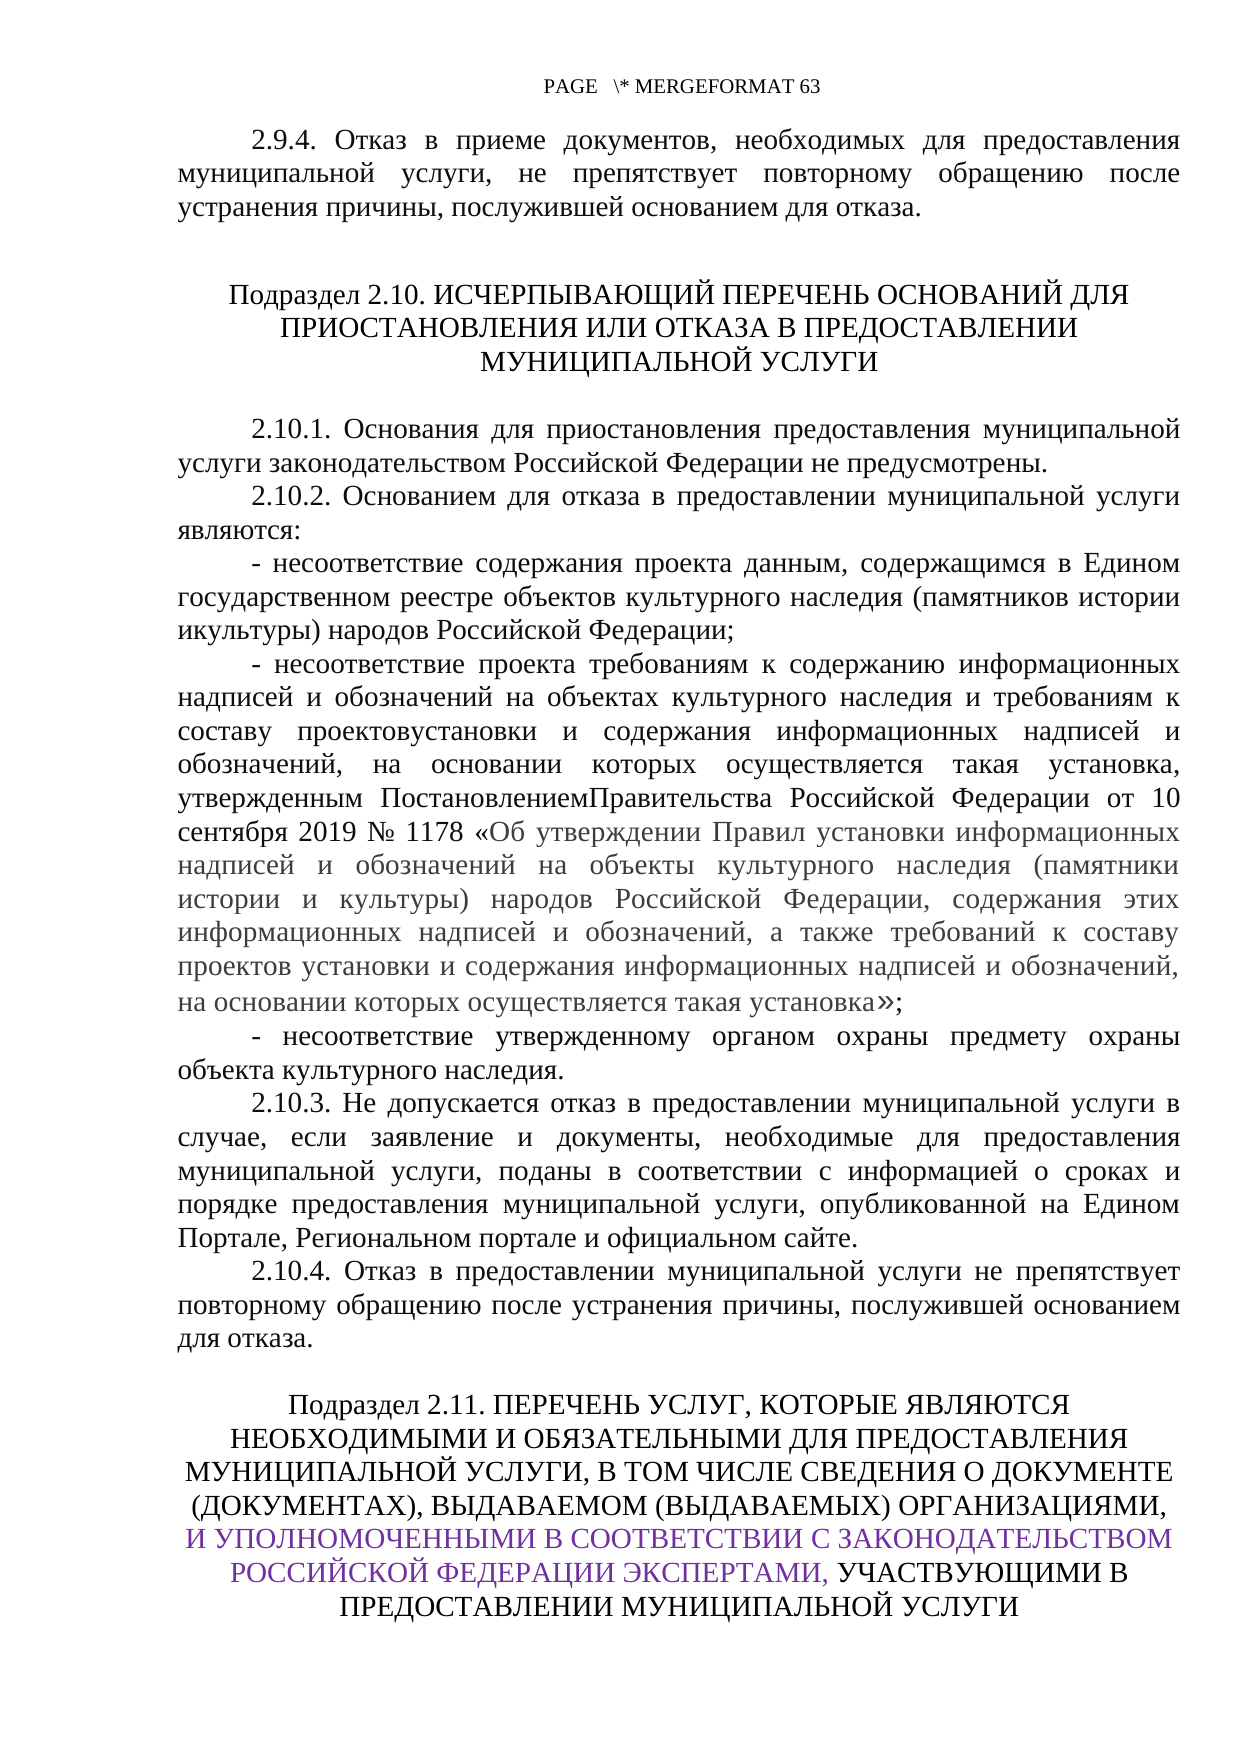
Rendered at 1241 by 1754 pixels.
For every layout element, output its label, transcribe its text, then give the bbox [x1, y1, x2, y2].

text - несоответствие утвержденному органом охраны предмету охраны объекта культурного наследия. [177, 1018, 1181, 1086]
text - несоответствие содержания проекта данным, содержащимся в Едином государственном реестре объектов культурного наследия (памятников истории икультуры) народов Российской Федерации; [177, 545, 1181, 646]
text Подраздел 2.11. ПЕРЕЧЕНЬ УСЛУГ, КОТОРЫЕ ЯВЛЯЮТСЯ НЕОБХОДИМЫМИ И ОБЯЗАТЕЛЬНЫМИ ДЛЯ ПРЕДОСТАВЛЕНИЯ МУНИЦИПАЛЬНОЙ УСЛУГИ, В ТОМ ЧИСЛЕ СВЕДЕНИЯ О ДОКУМЕНТЕ (ДОКУМЕНТАХ), ВЫДАВАЕМОМ (ВЫДАВАЕМЫХ) ОРГАНИЗАЦИЯМИ, И УПОЛНОМОЧЕННЫМИ В СООТВЕТСТВИИ С ЗАКОНОДАТЕЛЬСТВОМ РОССИЙСКОЙ ФЕДЕРАЦИИ ЭКСПЕРТАМИ, УЧАСТВУЮЩИМИ В ПРЕДОСТАВЛЕНИИ МУНИЦИПАЛЬНОЙ УСЛУГИ [177, 1387, 1181, 1622]
text 2.10.1. Основания для приостановления предоставления муниципальной услуги законодательством Российской Федерации не предусмотрены. [177, 411, 1181, 478]
text 2.10.2. Основанием для отказа в предоставлении муниципальной услуги являются: [177, 478, 1181, 545]
text - несоответствие проекта требованиям к содержанию информационных надписей и обозначений на объектах культурного наследия и требованиям к составу проектовустановки и содержания информационных надписей и обозначений, на основании которых осуществляется такая установка, утвержденным ПостановлениемПравительства Российской Федерации от 10 сентября 2019 № 1178 «Об утверждении Правил установки информационных надписей и обозначений на объекты культурного наследия (памятники истории и культуры) народов Российской Федерации, содержания этих информационных надписей и обозначений, а также требований к составу проектов установки и содержания информационных надписей и обозначений, на основании которых осуществляется такая установка»; [177, 646, 1181, 847]
text 2.10.4. Отказ в предоставлении муниципальной услуги не препятствует повторному обращению после устранения причины, послужившей основанием для отказа. [177, 1253, 1181, 1354]
text 2.9.4. Отказ в приеме документов, необходимых для предоставления муниципальной услуги, не препятствует повторному обращению после устранения причины, послужившей основанием для отказа. [177, 122, 1181, 223]
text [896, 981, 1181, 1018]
text Подраздел 2.10. ИСЧЕРПЫВАЮЩИЙ ПЕРЕЧЕНЬ ОСНОВАНИЙ ДЛЯ ПРИОСТАНОВЛЕНИЯ ИЛИ ОТКАЗА В ПРЕДОСТАВЛЕНИИ МУНИЦИПАЛЬНОЙ УСЛУГИ [177, 277, 1181, 378]
text 2.10.3. Не допускается отказ в предоставлении муниципальной услуги в случае, если заявление и документы, необходимые для предоставления муниципальной услуги, поданы в соответствии с информацией о сроках и порядке предоставления муниципальной услуги, опубликованной на Едином Портале, Региональном портале и официальном сайте. [177, 1086, 1181, 1253]
